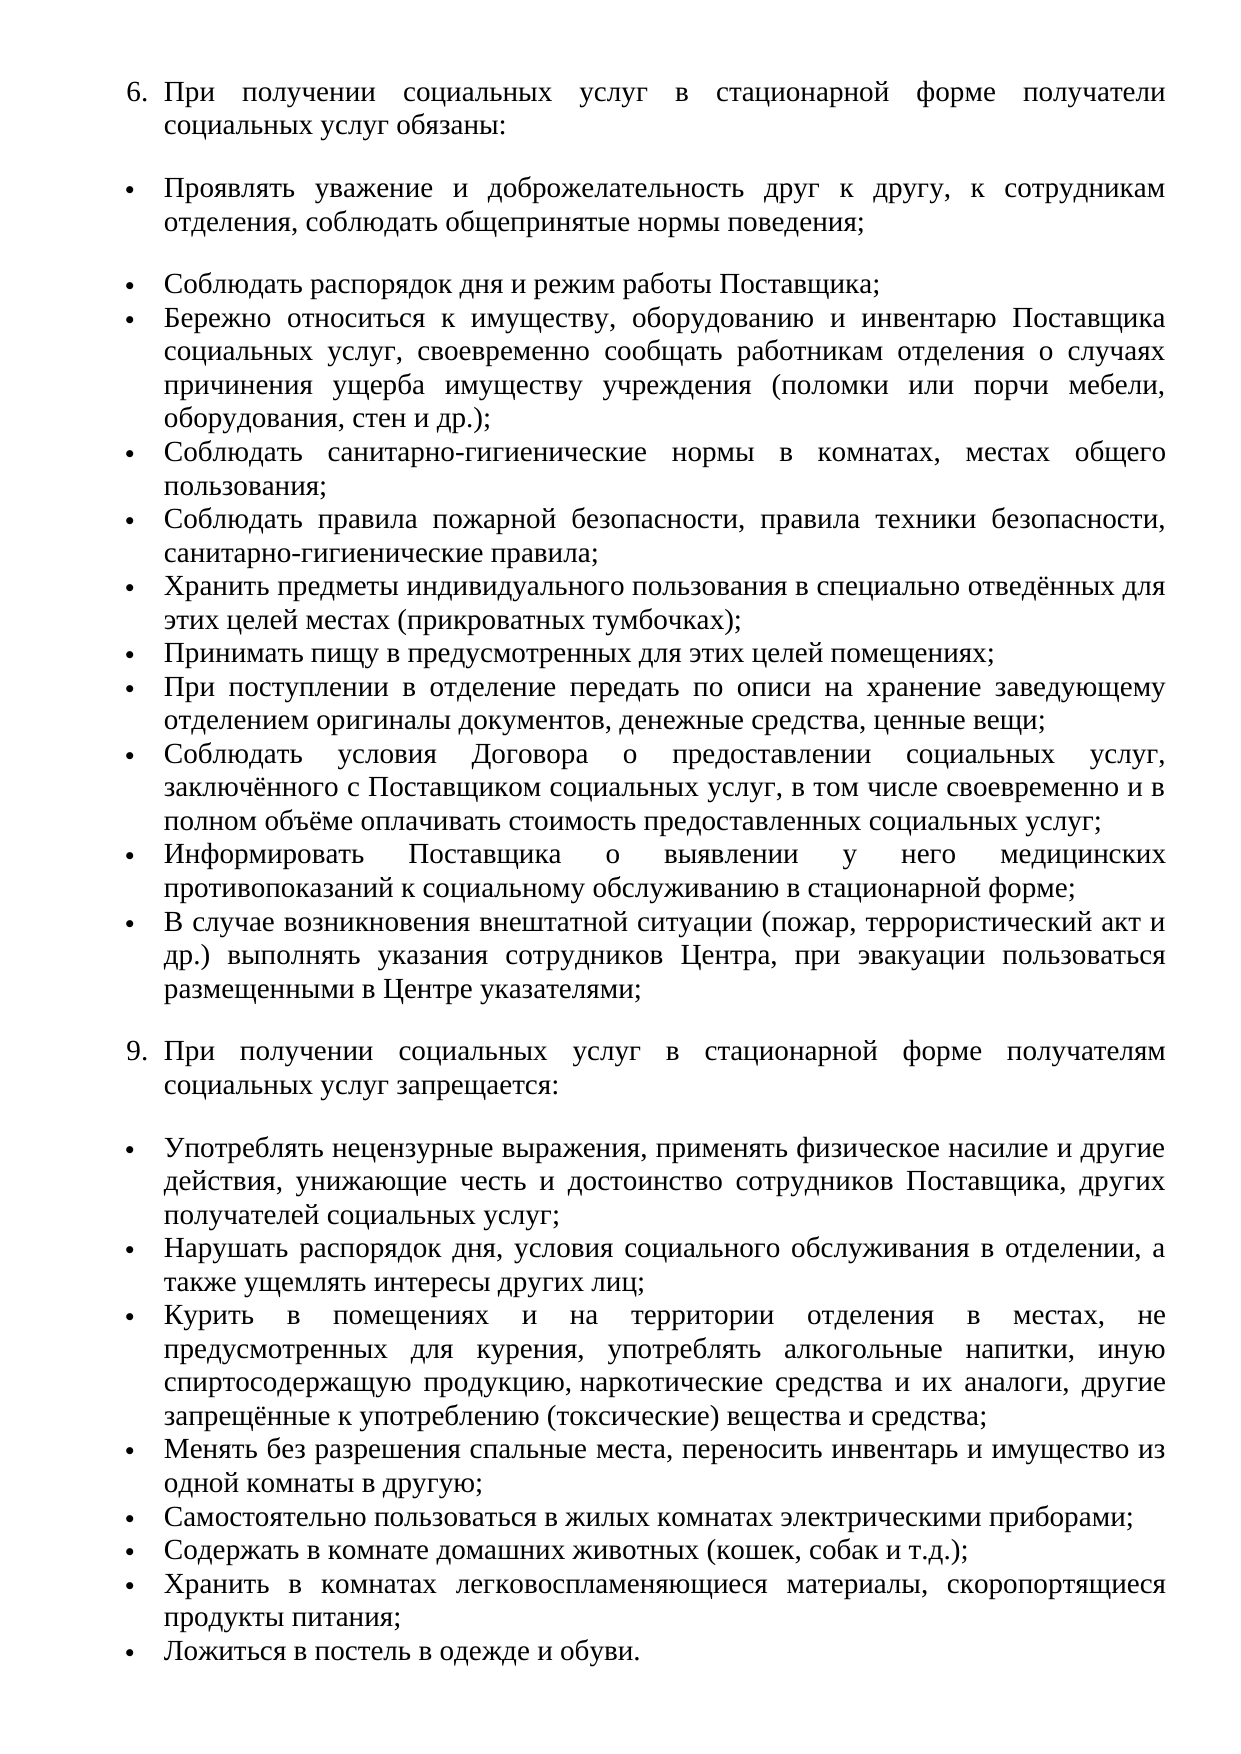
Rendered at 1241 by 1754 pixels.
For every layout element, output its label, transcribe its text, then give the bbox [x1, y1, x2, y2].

list Проявлять уважение и доброжелательность друг к другу, к сотрудникам отделения, соблюдать общепринятые нормы поведения; [126, 170, 1167, 237]
list Хранить в комнатах легковоспламеняющиеся материалы, скоропортящиеся продукты питания; [126, 1566, 1167, 1633]
list Принимать пищу в предусмотренных для этих целей помещениях; [126, 635, 1167, 669]
list При получении социальных услуг в стационарной форме получателям социальных услуг запрещается: [126, 1033, 1167, 1101]
list Ложиться в постель в одежде и обуви. [126, 1633, 1167, 1666]
list При получении социальных услуг в стационарной форме получатели социальных услуг обязаны: [126, 74, 1167, 141]
list Употреблять нецензурные выражения, применять физическое насилие и другие действия, унижающие честь и достоинство сотрудников Поставщика, других получателей социальных услуг; [126, 1130, 1167, 1230]
list Нарушать распорядок дня, условия социального обслуживания в отделении, а также ущемлять интересы других лиц; [126, 1230, 1167, 1297]
list Соблюдать санитарно-гигиенические нормы в комнатах, местах общего пользования; [126, 434, 1167, 501]
list Соблюдать распорядок дня и режим работы Поставщика; [126, 266, 1167, 300]
list Курить в помещениях и на территории отделения в местах, не предусмотренных для курения, употреблять алкогольные напитки, иную спиртосодержащую продукцию, наркотические средства и их аналоги, другие запрещённые к употреблению (токсические) вещества и средства; [126, 1297, 1167, 1432]
list Соблюдать правила пожарной безопасности, правила техники безопасности, санитарно-гигиенические правила; [126, 501, 1167, 568]
list Информировать Поставщика о выявлении у него медицинских противопоказаний к социальному обслуживанию в стационарной форме; [126, 837, 1167, 904]
list В случае возникновения внештатной ситуации (пожар, террористический акт и др.) выполнять указания сотрудников Центра, при эвакуации пользоваться размещенными в Центре указателями; [126, 904, 1167, 1004]
list Менять без разрешения спальные места, переносить инвентарь и имущество из одной комнаты в другую; [126, 1432, 1167, 1499]
list Соблюдать условия Договора о предоставлении социальных услуг, заключённого с Поставщиком социальных услуг, в том числе своевременно и в полном объёме оплачивать стоимость предоставленных социальных услуг; [126, 736, 1167, 837]
list При поступлении в отделение передать по описи на хранение заведующему отделением оригиналы документов, денежные средства, ценные вещи; [126, 669, 1167, 736]
list Бережно относиться к имуществу, оборудованию и инвентарю Поставщика социальных услуг, своевременно сообщать работникам отделения о случаях причинения ущерба имуществу учреждения (поломки или порчи мебели, оборудования, стен и др.); [126, 300, 1167, 434]
list Самостоятельно пользоваться в жилых комнатах электрическими приборами; [126, 1499, 1167, 1532]
list Содержать в комнате домашних животных (кошек, собак и т.д.); [126, 1532, 1167, 1566]
list Хранить предметы индивидуального пользования в специально отведённых для этих целей местах (прикроватных тумбочках); [126, 568, 1167, 635]
